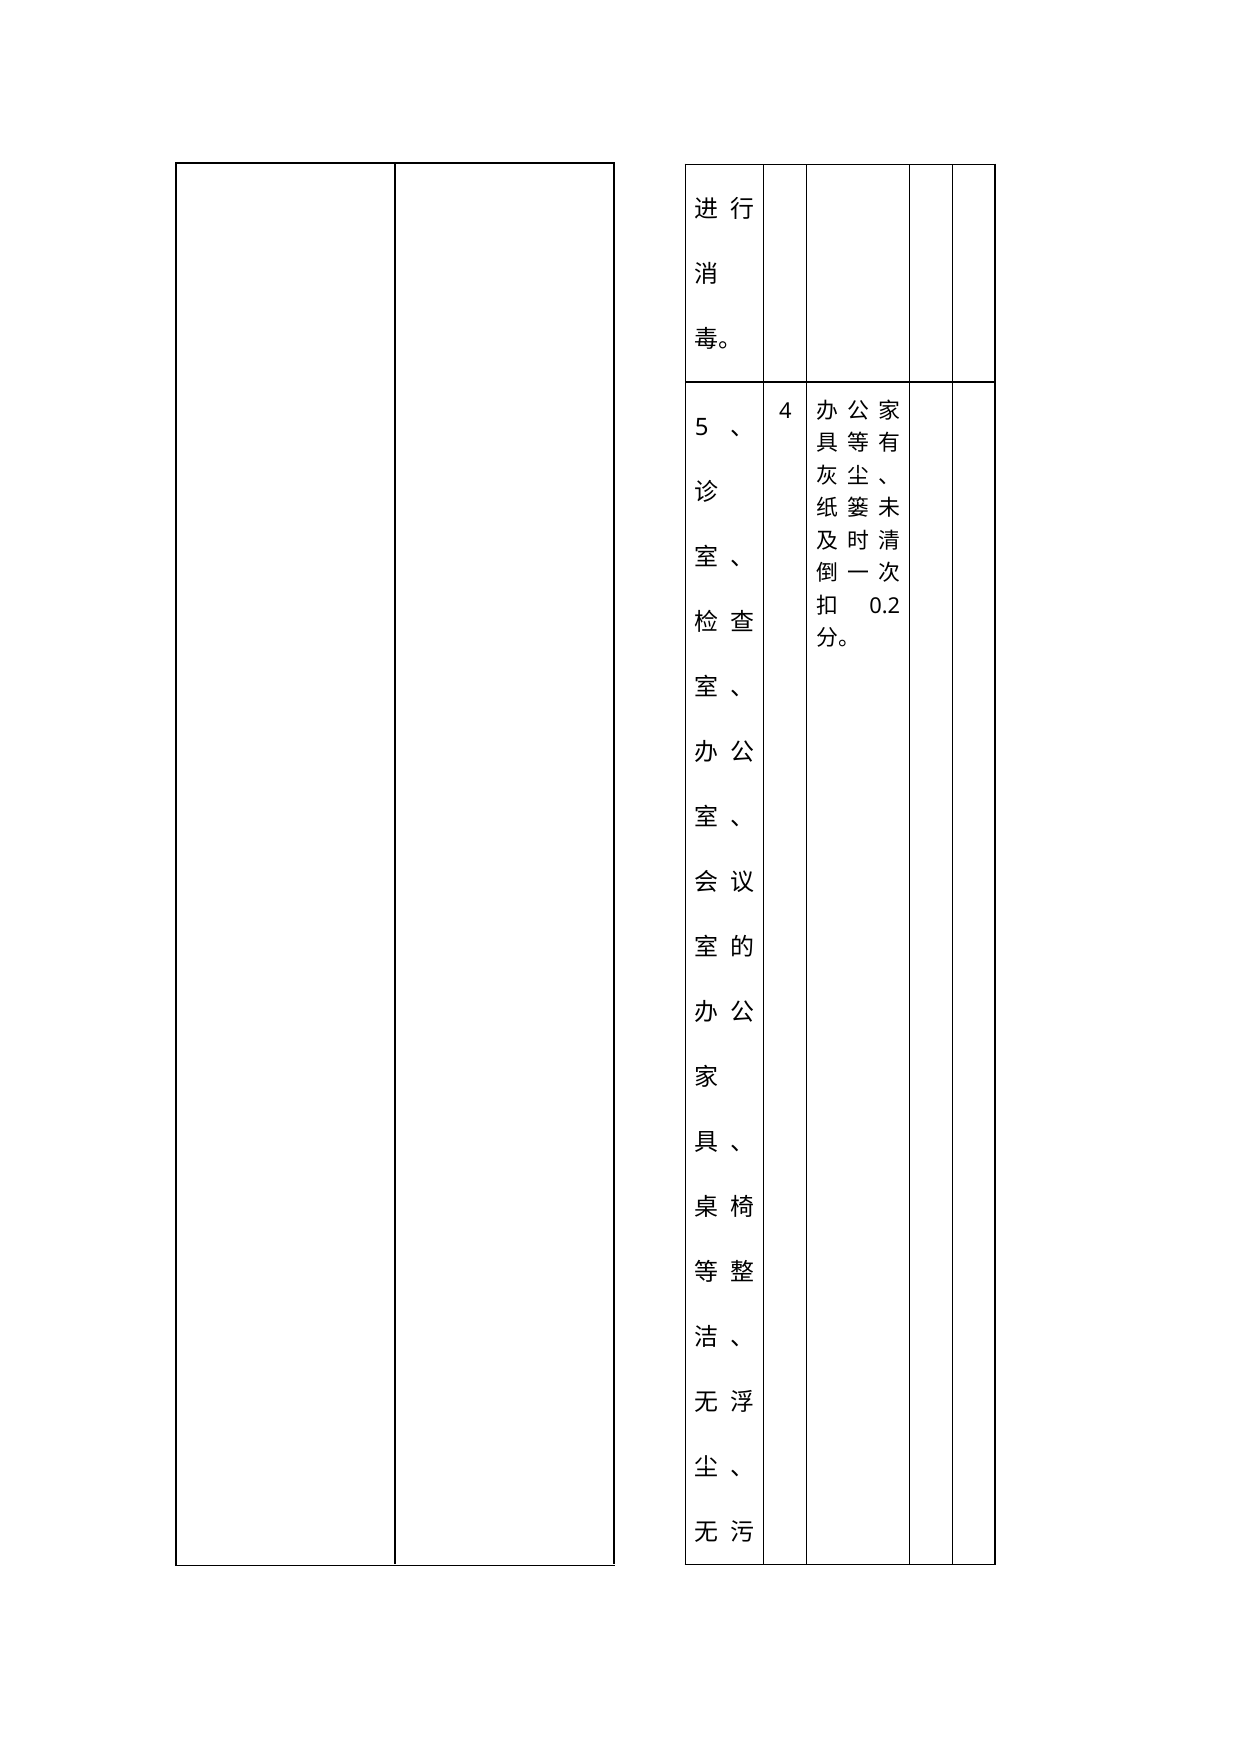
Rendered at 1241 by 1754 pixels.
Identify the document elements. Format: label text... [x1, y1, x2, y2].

table_cell [177, 164, 394, 1564]
table_cell 2 [396, 164, 613, 1564]
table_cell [615, 162, 1064, 1564]
